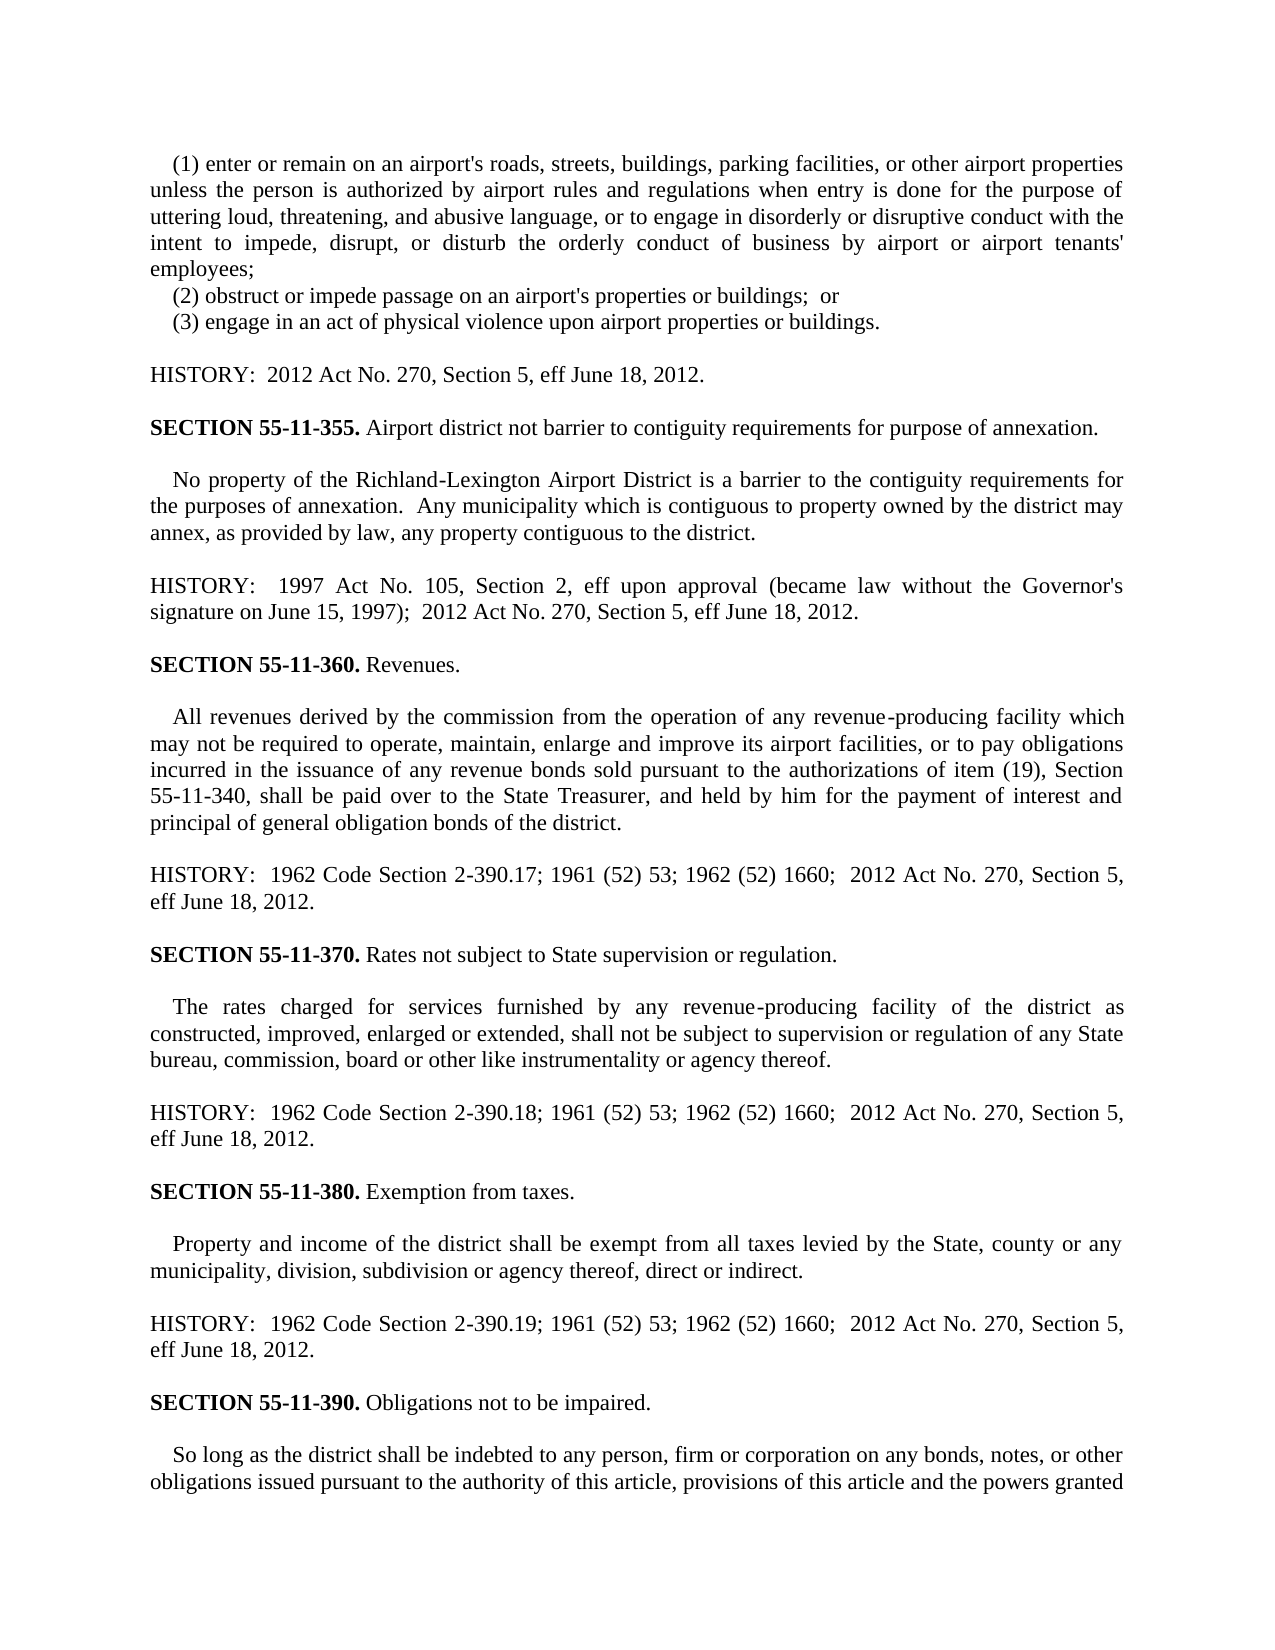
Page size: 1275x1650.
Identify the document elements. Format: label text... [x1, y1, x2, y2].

text The rates charged for services furnished by any revenue-producing facility of the district as constructed, improved, enlarged or extended, shall not be subject to supervision or regulation of any State bureau, commission, board or other like instrumentality or agency thereof. [150, 993, 1125, 1072]
text HISTORY: 1962 Code Section 2-390.17; 1961 (52) 53; 1962 (52) 1660; 2012 Act No. 270, Section 5, eff June 18, 2012. [150, 862, 1125, 914]
text SECTION 55-11-370. Rates not subject to State supervision or regulation. [150, 941, 1125, 967]
text HISTORY: 2012 Act No. 270, Section 5, eff June 18, 2012. [150, 361, 1125, 387]
text All revenues derived by the commission from the operation of any revenue-producing facility which may not be required to operate, maintain, enlarge and improve its airport facilities, or to pay obligations incurred in the issuance of any revenue bonds sold pursuant to the authorizations of item (19), Section 55-11-340, shall be paid over to the State Treasurer, and held by him for the payment of interest and principal of general obligation bonds of the district. [150, 703, 1125, 835]
text HISTORY: 1997 Act No. 105, Section 2, eff upon approval (became law without the Governor's signature on June 15, 1997); 2012 Act No. 270, Section 5, eff June 18, 2012. [150, 572, 1125, 624]
text SECTION 55-11-380. Exemption from taxes. [150, 1178, 1125, 1204]
text (3) engage in an act of physical violence upon airport properties or buildings. [150, 308, 1125, 334]
text (1) enter or remain on an airport's roads, streets, buildings, parking facilities, or other airport properties unless the person is authorized by airport rules and regulations when entry is done for the purpose of uttering loud, threatening, and abusive language, or to engage in disorderly or disruptive conduct with the intent to impede, disrupt, or disturb the orderly conduct of business by airport or airport tenants' employees; [150, 150, 1125, 282]
text SECTION 55-11-390. Obligations not to be impaired. [150, 1389, 1125, 1415]
text HISTORY: 1962 Code Section 2-390.19; 1961 (52) 53; 1962 (52) 1660; 2012 Act No. 270, Section 5, eff June 18, 2012. [150, 1309, 1125, 1362]
text HISTORY: 1962 Code Section 2-390.18; 1961 (52) 53; 1962 (52) 1660; 2012 Act No. 270, Section 5, eff June 18, 2012. [150, 1099, 1125, 1151]
text (2) obstruct or impede passage on an airport's properties or buildings; or [150, 282, 1125, 308]
text Property and income of the district shall be exempt from all taxes levied by the State, county or any municipality, division, subdivision or agency thereof, direct or indirect. [150, 1231, 1125, 1283]
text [150, 1441, 1125, 1494]
text No property of the Richland-Lexington Airport District is a barrier to the contiguity requirements for the purposes of annexation. Any municipality which is contiguous to property owned by the district may annex, as provided by law, any property contiguous to the district. [150, 466, 1125, 545]
text SECTION 55-11-355. Airport district not barrier to contiguity requirements for purpose of annexation. [150, 413, 1125, 440]
text SECTION 55-11-360. Revenues. [150, 651, 1125, 677]
